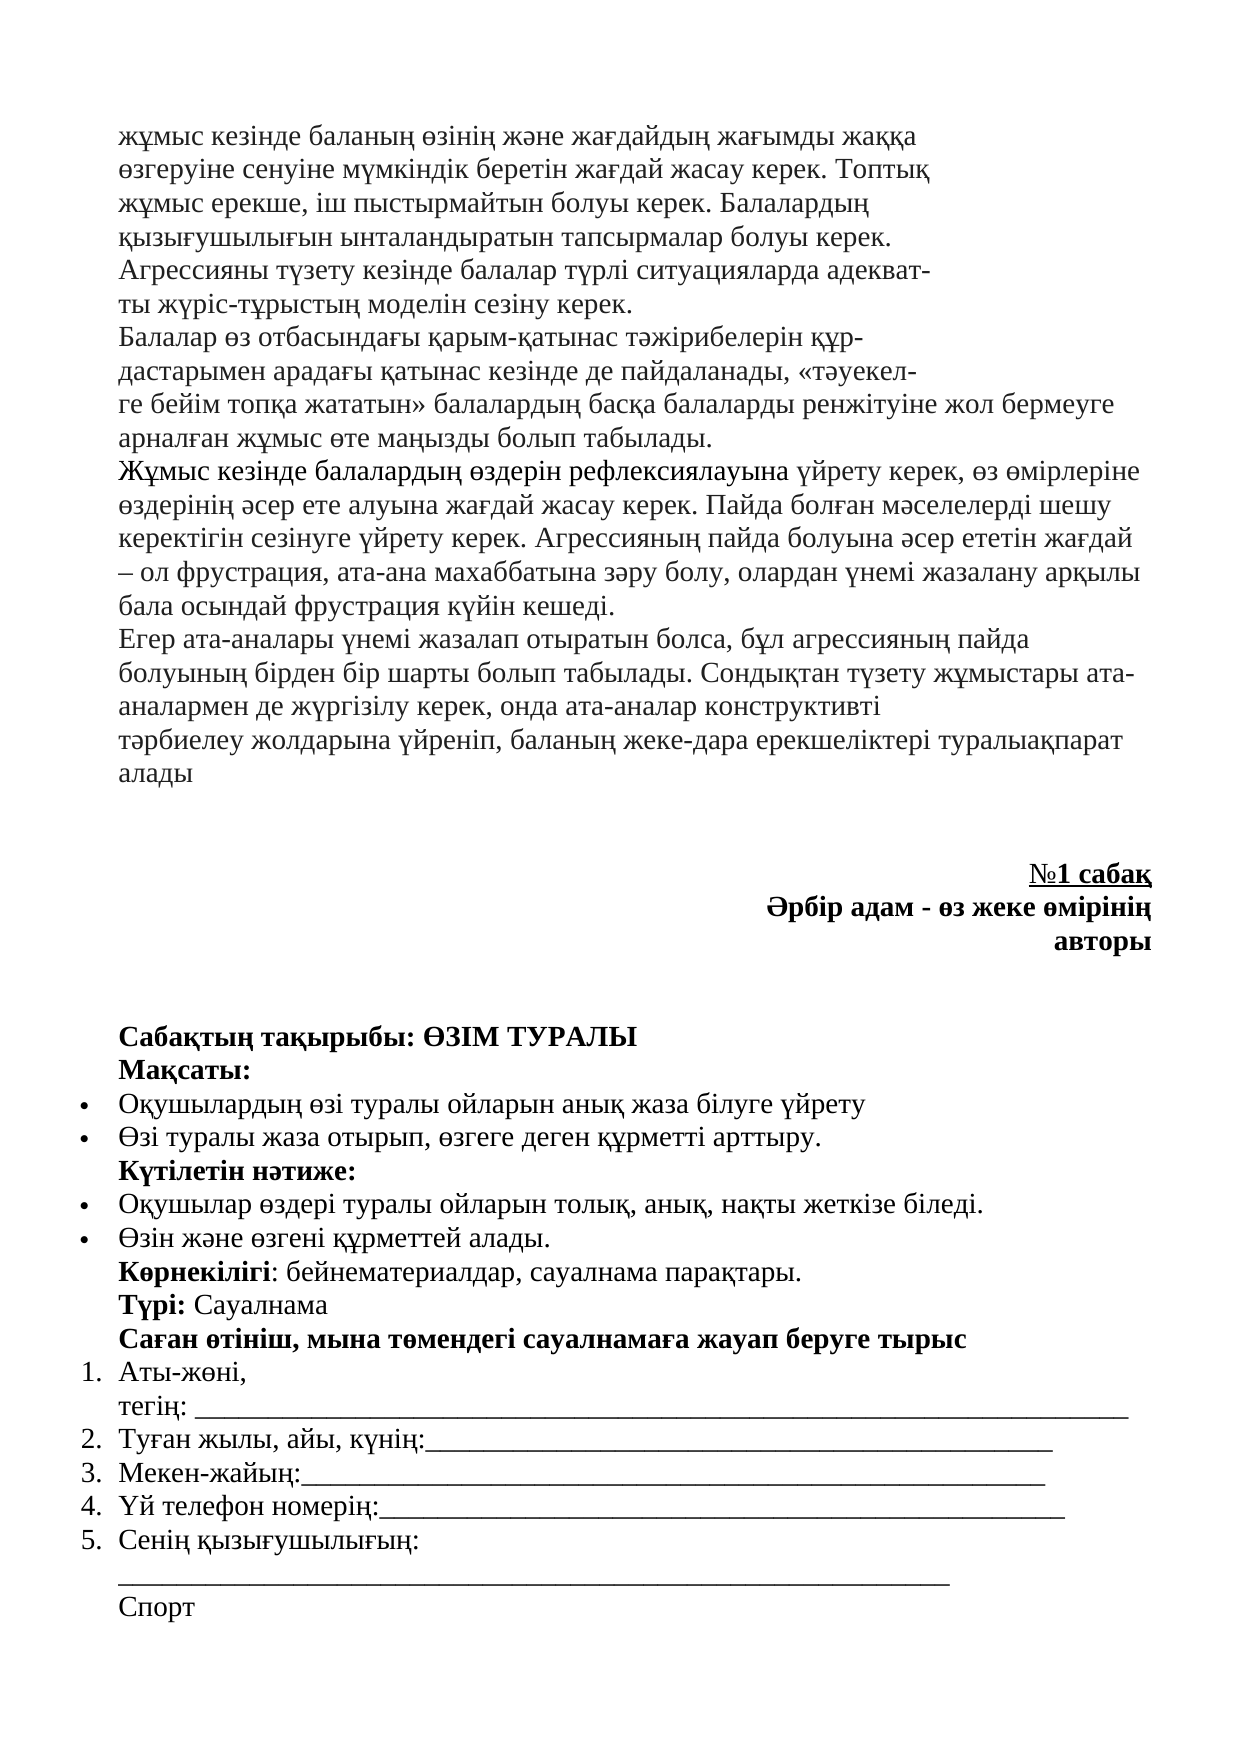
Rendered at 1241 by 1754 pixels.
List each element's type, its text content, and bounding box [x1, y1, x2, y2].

list Оқушылар өздері туралы ойларын толық, анық, нақты жеткізе біледі. [81, 1187, 1152, 1220]
text Егер ата-аналары үнемі жазалап отыратын болса, бұл агрессияның пайда болуының бірден бір шарты болып табылады. Сондықтан түзету жұмыстары ата-аналармен де жүргізілу керек, онда ата-аналар конструктивті тəрбиелеу жолдарына үйреніп, баланың жеке-дара ерекшеліктері туралыақпарат алады [118, 621, 1152, 789]
text Мақсаты: [118, 1052, 1152, 1086]
list Мекен-жайың:___________________________________________________ [81, 1455, 1152, 1488]
text Түрі: Сауалнама [118, 1287, 1152, 1321]
list Сенің қызығушылығың: _________________________________________________________ [81, 1522, 1152, 1589]
text дастарымен арадағы қатынас кезінде де пайдаланады, «тəуекел- [118, 353, 1152, 386]
text Әрбір адам - өз жеке өмірінің [118, 889, 1152, 923]
text ты жүріс-тұрыстың моделін сезіну керек. [118, 286, 1152, 319]
list Аты-жөні, тегің: ________________________________________________________________ [81, 1354, 1152, 1421]
text Жұмыс кезінде балалардың өздерін рефлексиялауына үйрету керек, өз өмірлеріне өздерінің əсер ете алуына жағдай жасау керек. Пайда болған мəселелерді шешу керектігін сезінуге үйрету керек. Агрессияның пайда болуына əсер ететін жағдай – ол фрустрация, ата-ана махаббатына зəру болу, олардан үнемі жазалану арқылы бала осындай фрустрация күйін кешеді. [118, 453, 1152, 621]
text жұмыс кезінде баланың өзінің жəне жағдайдың жағымды жаққа [118, 118, 1152, 152]
text ге бейім топқа жататын» балалардың басқа балаларды ренжітуіне жол бермеуге арналған жұмыс өте маңызды болып табылады. [118, 386, 1152, 453]
text қызығушылығын ынталандыратын тапсырмалар болуы керек. [118, 219, 1152, 252]
text Сабақтың тақырыбы: ӨЗІМ ТУРАЛЫ [118, 1019, 1152, 1052]
list Өзін және өзгені құрметтей алады. [81, 1220, 1152, 1254]
text Спорт [118, 1589, 1152, 1623]
list Туған жылы, айы, күнің:___________________________________________ [81, 1421, 1152, 1455]
text жұмыс ерекше, іш пыстырмайтын болуы керек. Балалардың [118, 185, 1152, 219]
text Көрнекілігі: бейнематериалдар, сауалнама парақтары. [118, 1254, 1152, 1287]
text Агрессияны түзету кезінде балалар түрлі ситуацияларда адекват- [118, 252, 1152, 286]
list Үй телефон номерің:_______________________________________________ [81, 1488, 1152, 1522]
list Өзі туралы жаза отырып, өзгеге деген құрметті арттыру. [81, 1119, 1152, 1153]
text өзгеруіне сенуіне мүмкіндік беретін жағдай жасау керек. Топтық [118, 152, 1152, 185]
text Күтілетін нәтиже: [118, 1153, 1152, 1187]
list Оқушылардың өзі туралы ойларын анық жаза білуге үйрету [81, 1086, 1152, 1119]
text авторы [118, 923, 1152, 957]
text Балалар өз отбасындағы қарым-қатынас тəжірибелерін құр- [118, 319, 1152, 353]
text №1 сабақ [118, 856, 1152, 889]
text Саған өтініш, мына төмендегі сауалнамаға жауап беруге тырыс [118, 1321, 1152, 1354]
